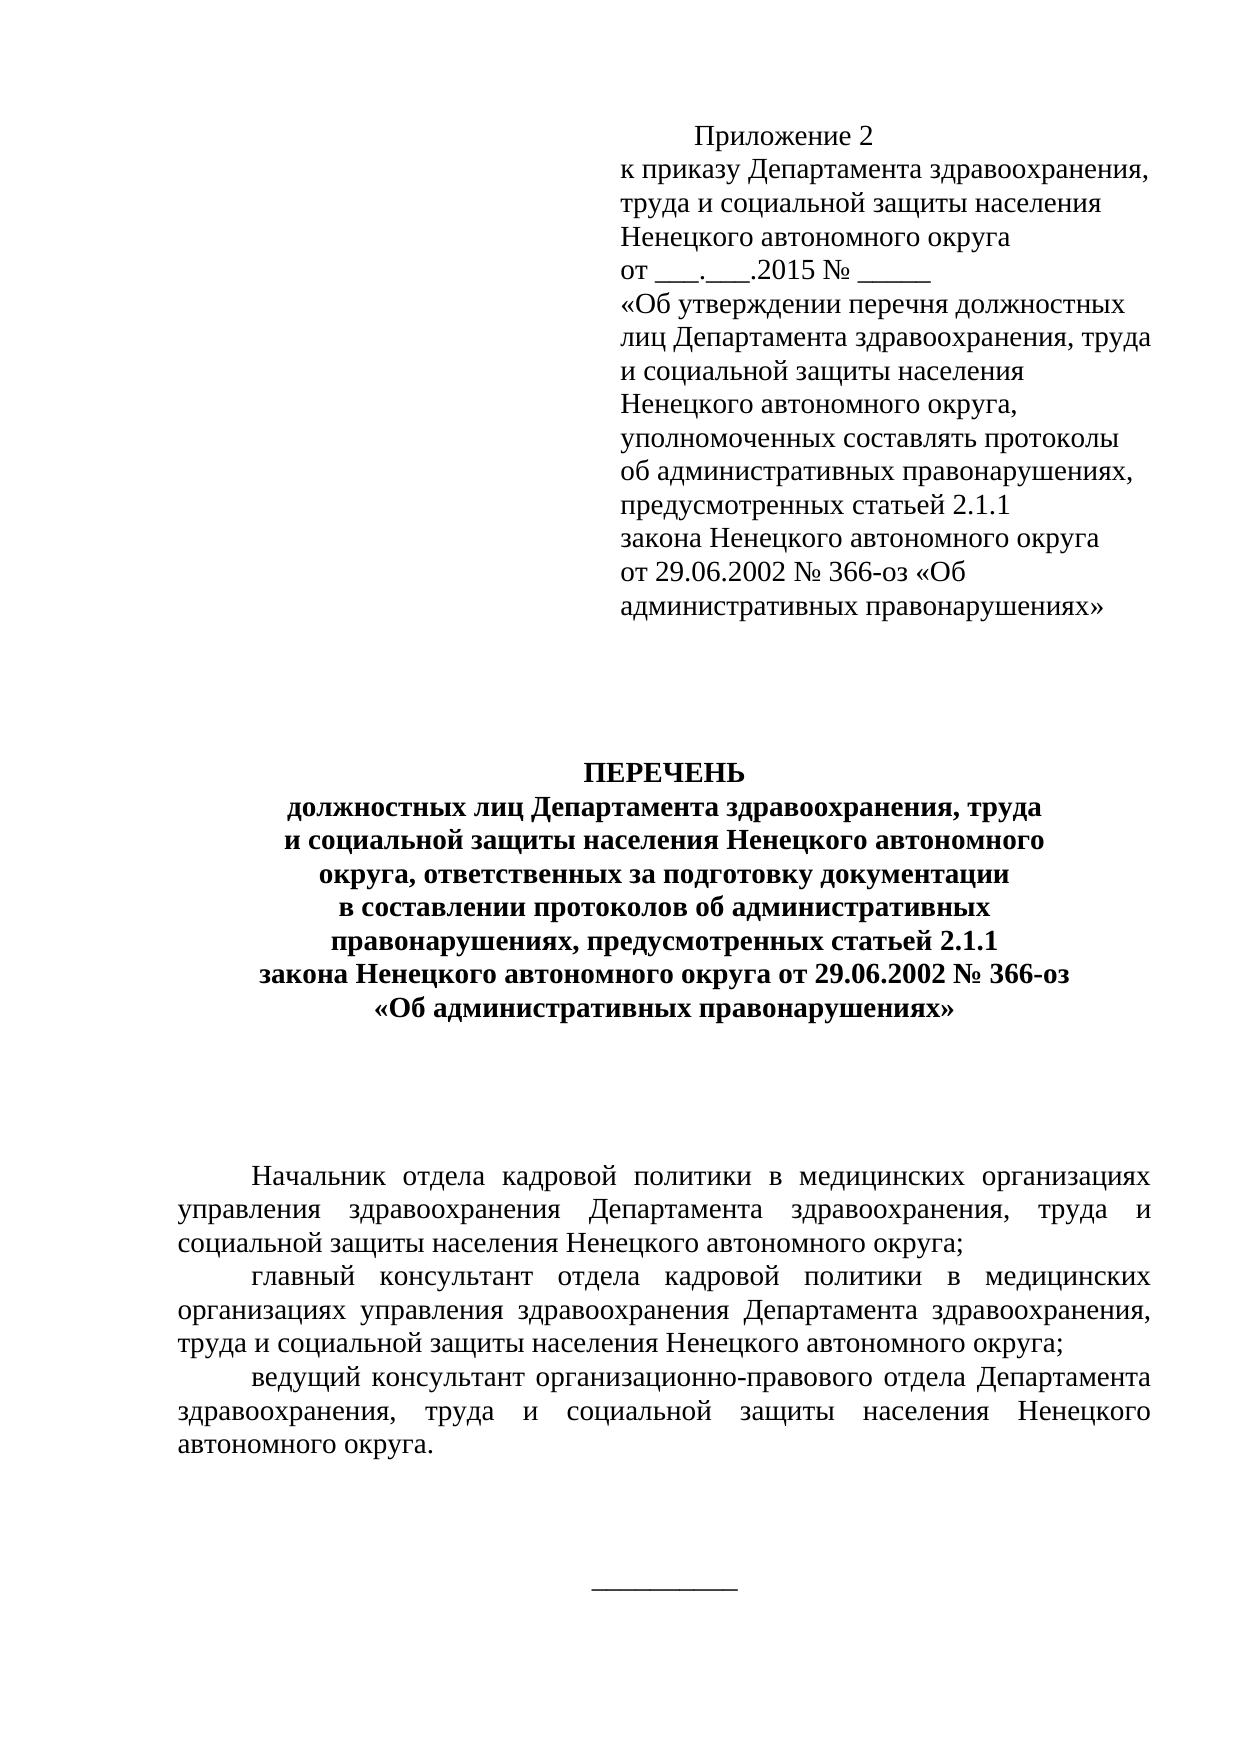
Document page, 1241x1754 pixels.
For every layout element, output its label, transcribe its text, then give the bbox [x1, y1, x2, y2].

text от 29.06.2002 № 366-оз «Об административных правонарушениях» [620, 554, 1152, 621]
text округа, ответственных за подготовку документации [177, 856, 1152, 889]
text __________ [177, 1560, 1152, 1594]
text от ___.___.2015 № _____ [620, 252, 1152, 286]
text должностных лиц Департамента здравоохранения, труда [177, 789, 1152, 822]
text закона Ненецкого автономного округа [620, 521, 1152, 554]
text «Об утверждении перечня должностных лиц Департамента здравоохранения, труда и социальной защиты населения Ненецкого автономного округа, уполномоченных составлять протоколы об административных правонарушениях, предусмотренных статьей 2.1.1 [620, 286, 1152, 521]
text Начальник отдела кадровой политики в медицинских организациях управления здравоохранения Департамента здравоохранения, труда и социальной защиты населения Ненецкого автономного округа; [177, 1158, 1152, 1258]
text и социальной защиты населения Ненецкого автономного [177, 822, 1152, 856]
text закона Ненецкого автономного округа от 29.06.2002 № 366-оз [177, 957, 1152, 990]
text ПЕРЕЧЕНЬ [177, 755, 1152, 789]
text Приложение 2 [620, 118, 1152, 152]
text ведущий консультант организационно-правового отдела Департамента здравоохранения, труда и социальной защиты населения Ненецкого автономного округа. [177, 1359, 1152, 1460]
text «Об административных правонарушениях» [177, 990, 1152, 1024]
text в составлении протоколов об административных [177, 889, 1152, 923]
text к приказу Департамента здравоохранения, труда и социальной защиты населения Ненецкого автономного округа [620, 152, 1152, 252]
text правонарушениях, предусмотренных статьей 2.1.1 [177, 923, 1152, 957]
text главный консультант отдела кадровой политики в медицинских организациях управления здравоохранения Департамента здравоохранения, труда и социальной защиты населения Ненецкого автономного округа; [177, 1258, 1152, 1359]
